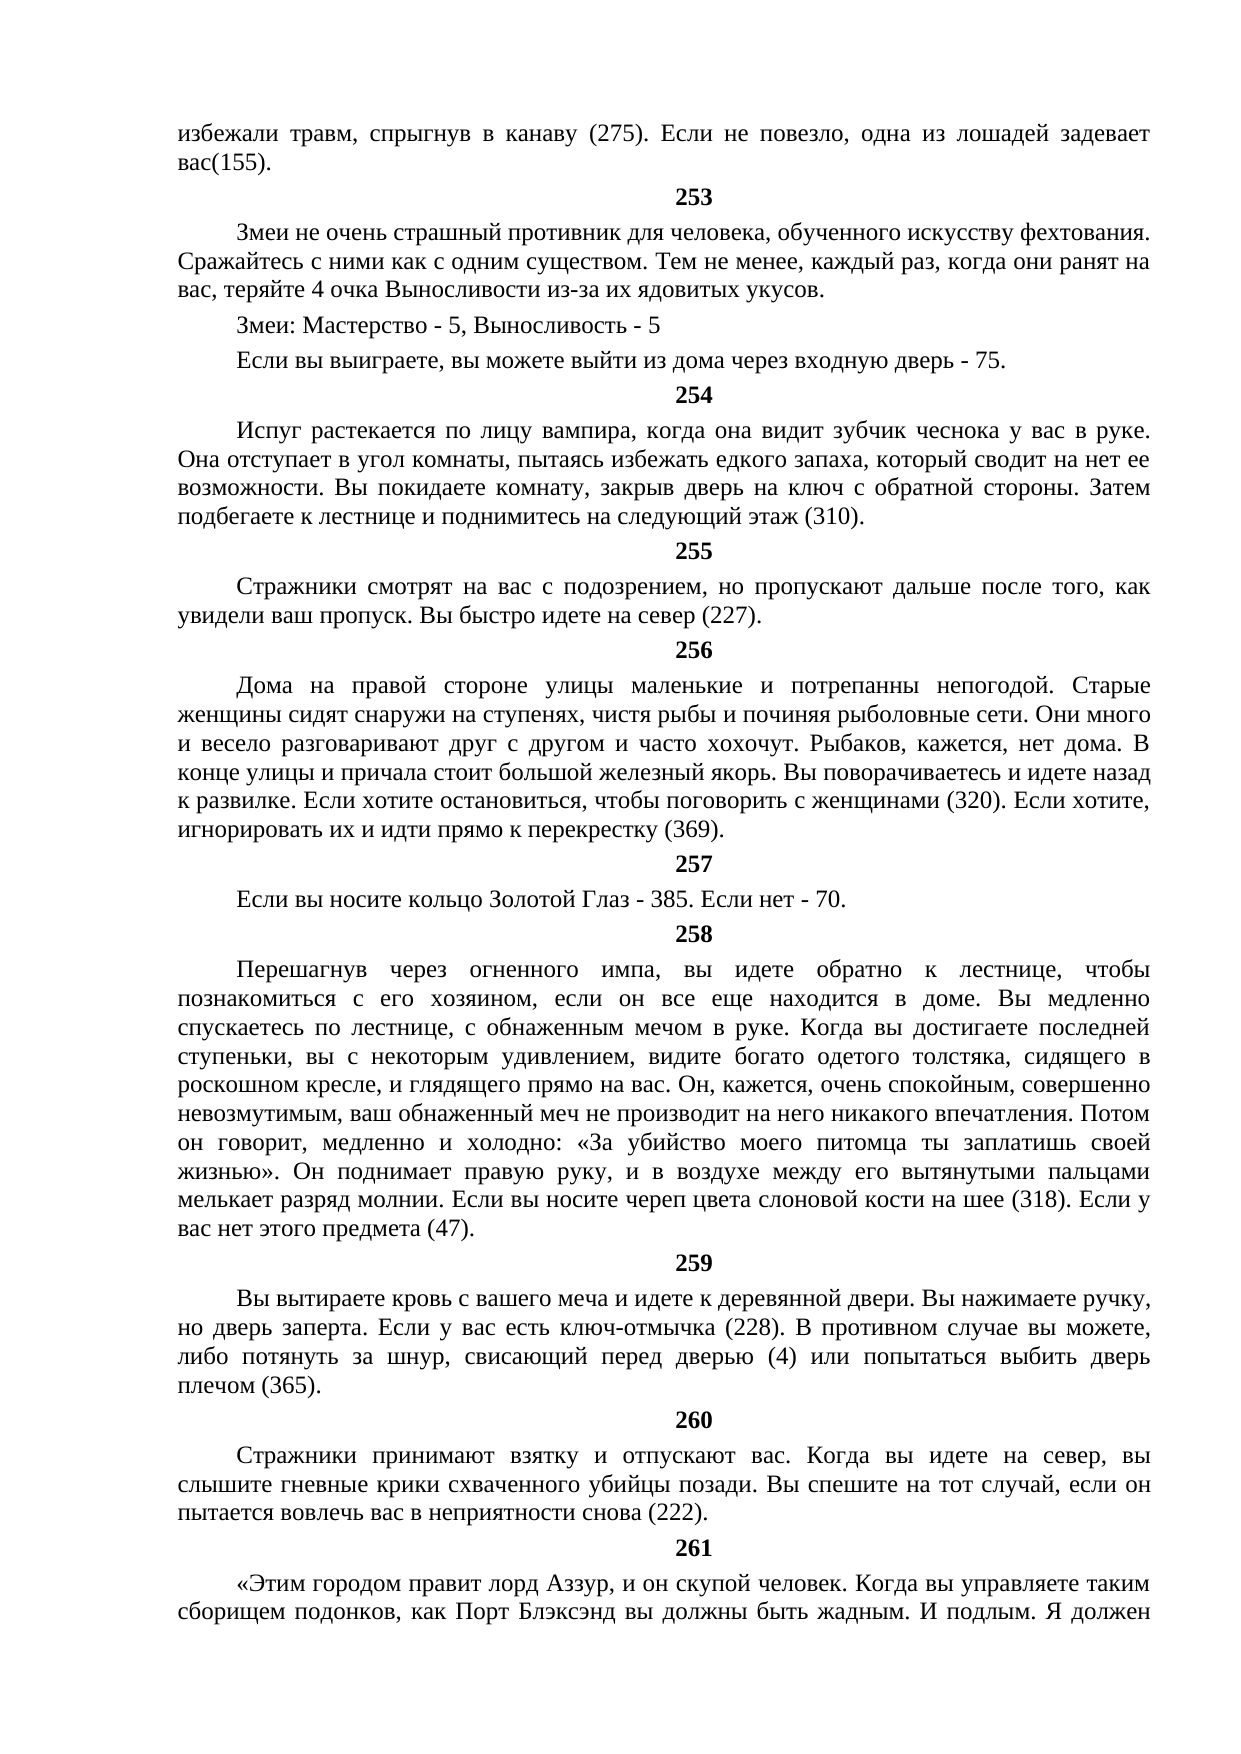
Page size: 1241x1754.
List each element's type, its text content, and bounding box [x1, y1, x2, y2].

text 261 [177, 1533, 1152, 1561]
text 254 [177, 380, 1152, 409]
text Стражники смотрят на вас с подозрением, но пропускают дальше после того, как увидели ваш пропуск. Вы быстро идете на север (227). [177, 571, 1152, 629]
text 258 [177, 919, 1152, 948]
text 257 [177, 849, 1152, 878]
text Если вы выиграете, вы можете выйти из дома через входную дверь - 75. [177, 345, 1152, 373]
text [177, 1568, 1152, 1625]
text Перешагнув через огненного импа, вы идете обратно к лестнице, чтобы познакомиться с его хозяином, если он все еще находится в доме. Вы медленно спускаетесь по лестнице, с обнаженным мечом в руке. Когда вы достигаете последней ступеньки, вы с некоторым удивлением, видите богато одетого толстяка, сидящего в роскошном кресле, и глядящего прямо на вас. Он, кажется, очень спокойным, совершенно невозмутимым, ваш обнаженный меч не производит на него никакого впечатления. Потом он говорит, медленно и холодно: «За убийство моего питомца ты заплатишь своей жизнью». Он поднимает правую руку, и в воздухе между его вытянутыми пальцами мелькает разряд молнии. Если вы носите череп цвета слоновой кости на шее (318). Если у вас нет этого предмета (47). [177, 954, 1152, 1242]
text 253 [177, 182, 1152, 211]
text Дома на правой стороне улицы маленькие и потрепанны непогодой. Старые женщины сидят снаружи на ступенях, чистя рыбы и починяя рыболовные сети. Они много и весело разговаривают друг с другом и часто хохочут. Рыбаков, кажется, нет дома. В конце улицы и причала стоит большой железный якорь. Вы поворачиваетесь и идете назад к развилке. Если хотите остановиться, чтобы поговорить с женщинами (320). Если хотите, игнорировать их и идти прямо к перекрестку (369). [177, 670, 1152, 843]
text Змеи: Мастерство - 5, Выносливость - 5 [177, 310, 1152, 338]
text 256 [177, 635, 1152, 664]
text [177, 118, 1152, 176]
text Змеи не очень страшный противник для человека, обученного искусству фехтования. Сражайтесь с ними как с одним существом. Тем не менее, каждый раз, когда они ранят на вас, теряйте 4 очка Выносливости из-за их ядовитых укусов. [177, 217, 1152, 303]
text Испуг растекается по лицу вампира, когда она видит зубчик чеснока у вас в руке. Она отступает в угол комнаты, пытаясь избежать едкого запаха, который сводит на нет ее возможности. Вы покидаете комнату, закрыв дверь на ключ с обратной стороны. Затем подбегаете к лестнице и поднимитесь на следующий этаж (310). [177, 415, 1152, 530]
text Если вы носите кольцо Золотой Глаз - 385. Если нет - 70. [177, 884, 1152, 913]
text 255 [177, 536, 1152, 565]
text Стражники принимают взятку и отпускают вас. Когда вы идете на север, вы слышите гневные крики схваченного убийцы позади. Вы спешите на тот случай, если он пытается вовлечь вас в неприятности снова (222). [177, 1440, 1152, 1526]
text 259 [177, 1248, 1152, 1277]
text Вы вытираете кровь с вашего меча и идете к деревянной двери. Вы нажимаете ручку, но дверь заперта. Если у вас есть ключ-отмычка (228). В противном случае вы можете, либо потянуть за шнур, свисающий перед дверью (4) или попытаться выбить дверь плечом (365). [177, 1283, 1152, 1398]
text 260 [177, 1405, 1152, 1434]
